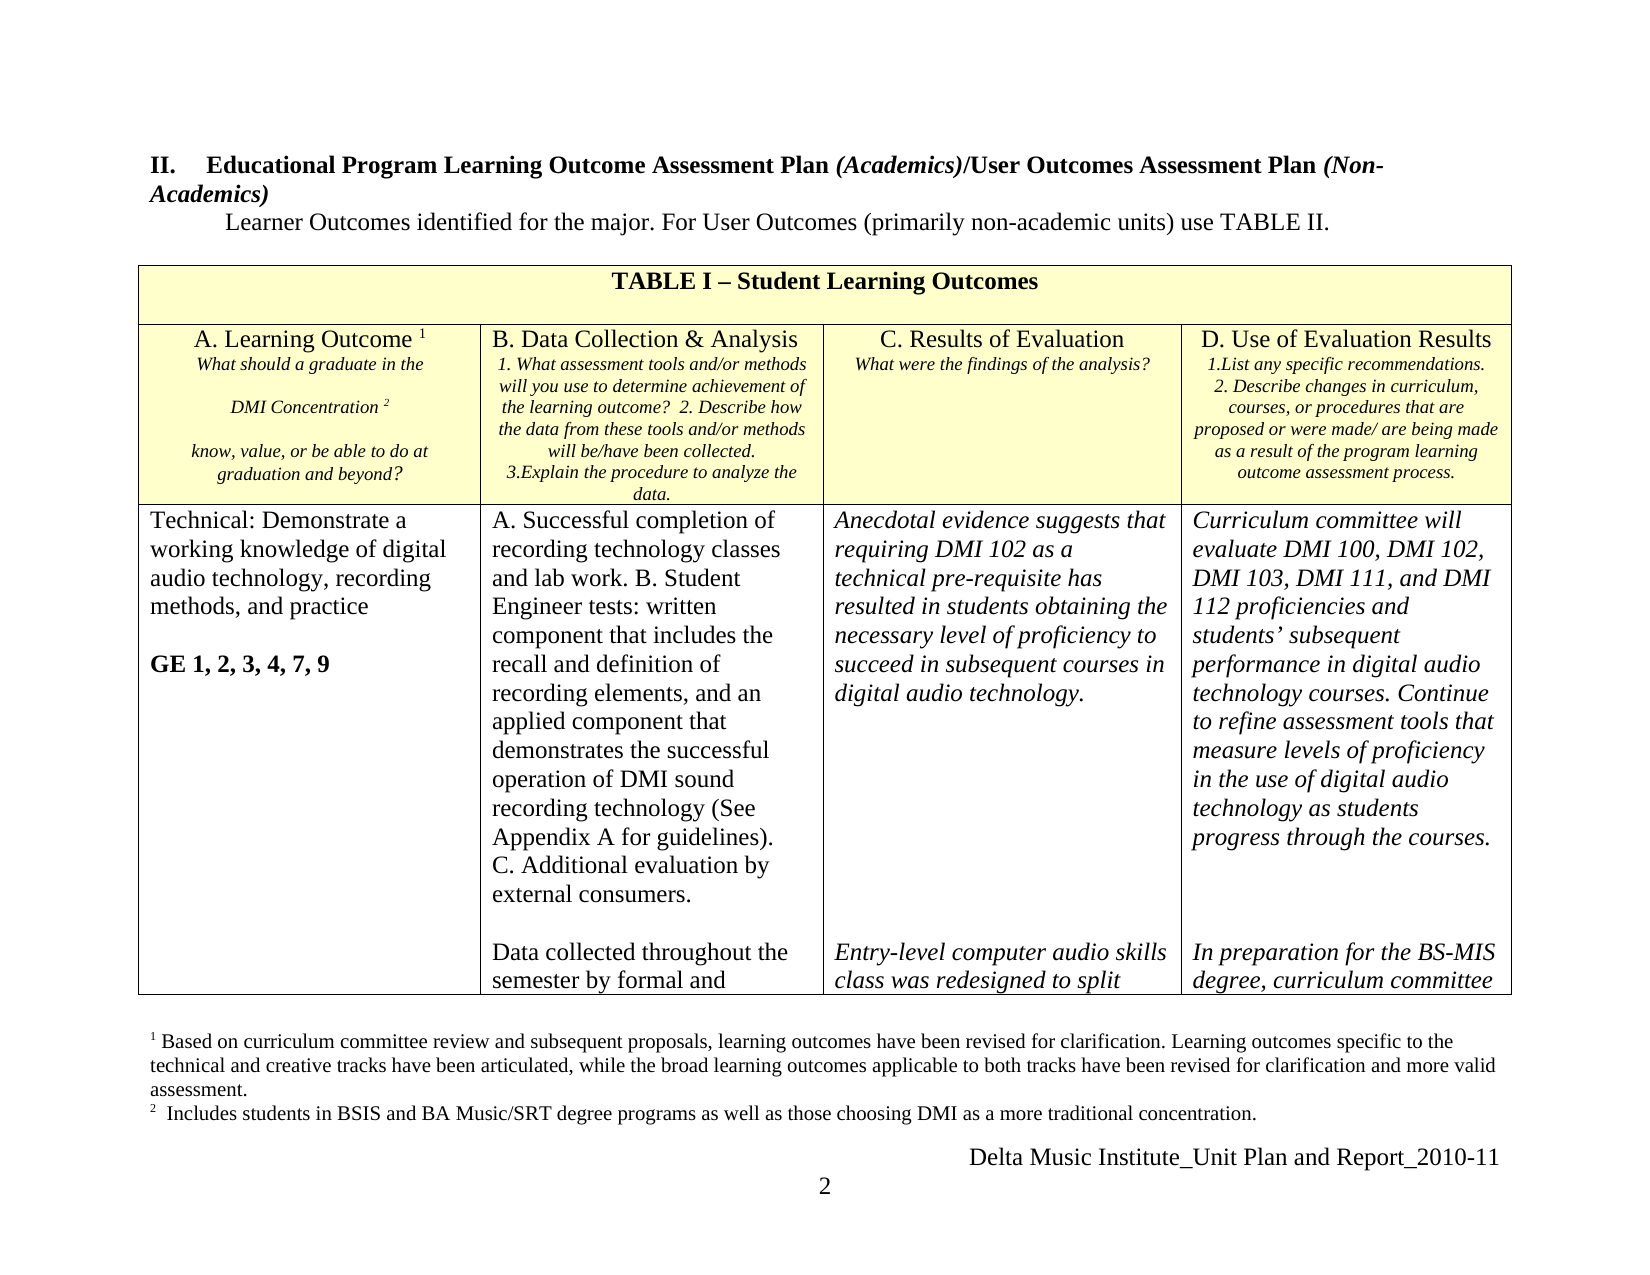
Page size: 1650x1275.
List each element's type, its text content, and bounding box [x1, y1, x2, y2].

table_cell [481, 505, 823, 994]
table_cell B. Data Collection & Analysis 1. What assessment tools and/or methods will you use to determine achievement of the learning outcome? 2. Describe how the data from these tools and/or methods will be/have been collected. 3.Explain the procedure to analyze the data. [481, 325, 823, 504]
table_cell C. Results of Evaluation What were the findings of the analysis? [824, 325, 1181, 504]
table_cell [1182, 505, 1511, 994]
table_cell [139, 505, 480, 994]
text Learner Outcomes identified for the major. For User Outcomes (primarily non-academic units) use TABLE II. [56, 207, 1500, 236]
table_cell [824, 505, 1181, 994]
table_cell A. Learning Outcome What should a graduate in the DMI Concentration know, value, or be able to do at graduation and beyond? [139, 325, 480, 504]
table_cell D. Use of Evaluation Results 1.List any specific recommendations. 2. Describe changes in curriculum, courses, or procedures that are proposed or were made/ are being made as a result of the program learning outcome assessment process. [1182, 325, 1511, 504]
text II. Educational Program Learning Outcome Assessment Plan (Academics)/User Outcomes Assessment Plan (Non-Academics) [150, 150, 1500, 207]
table_header TABLE I – Student Learning Outcomes [139, 266, 1511, 323]
